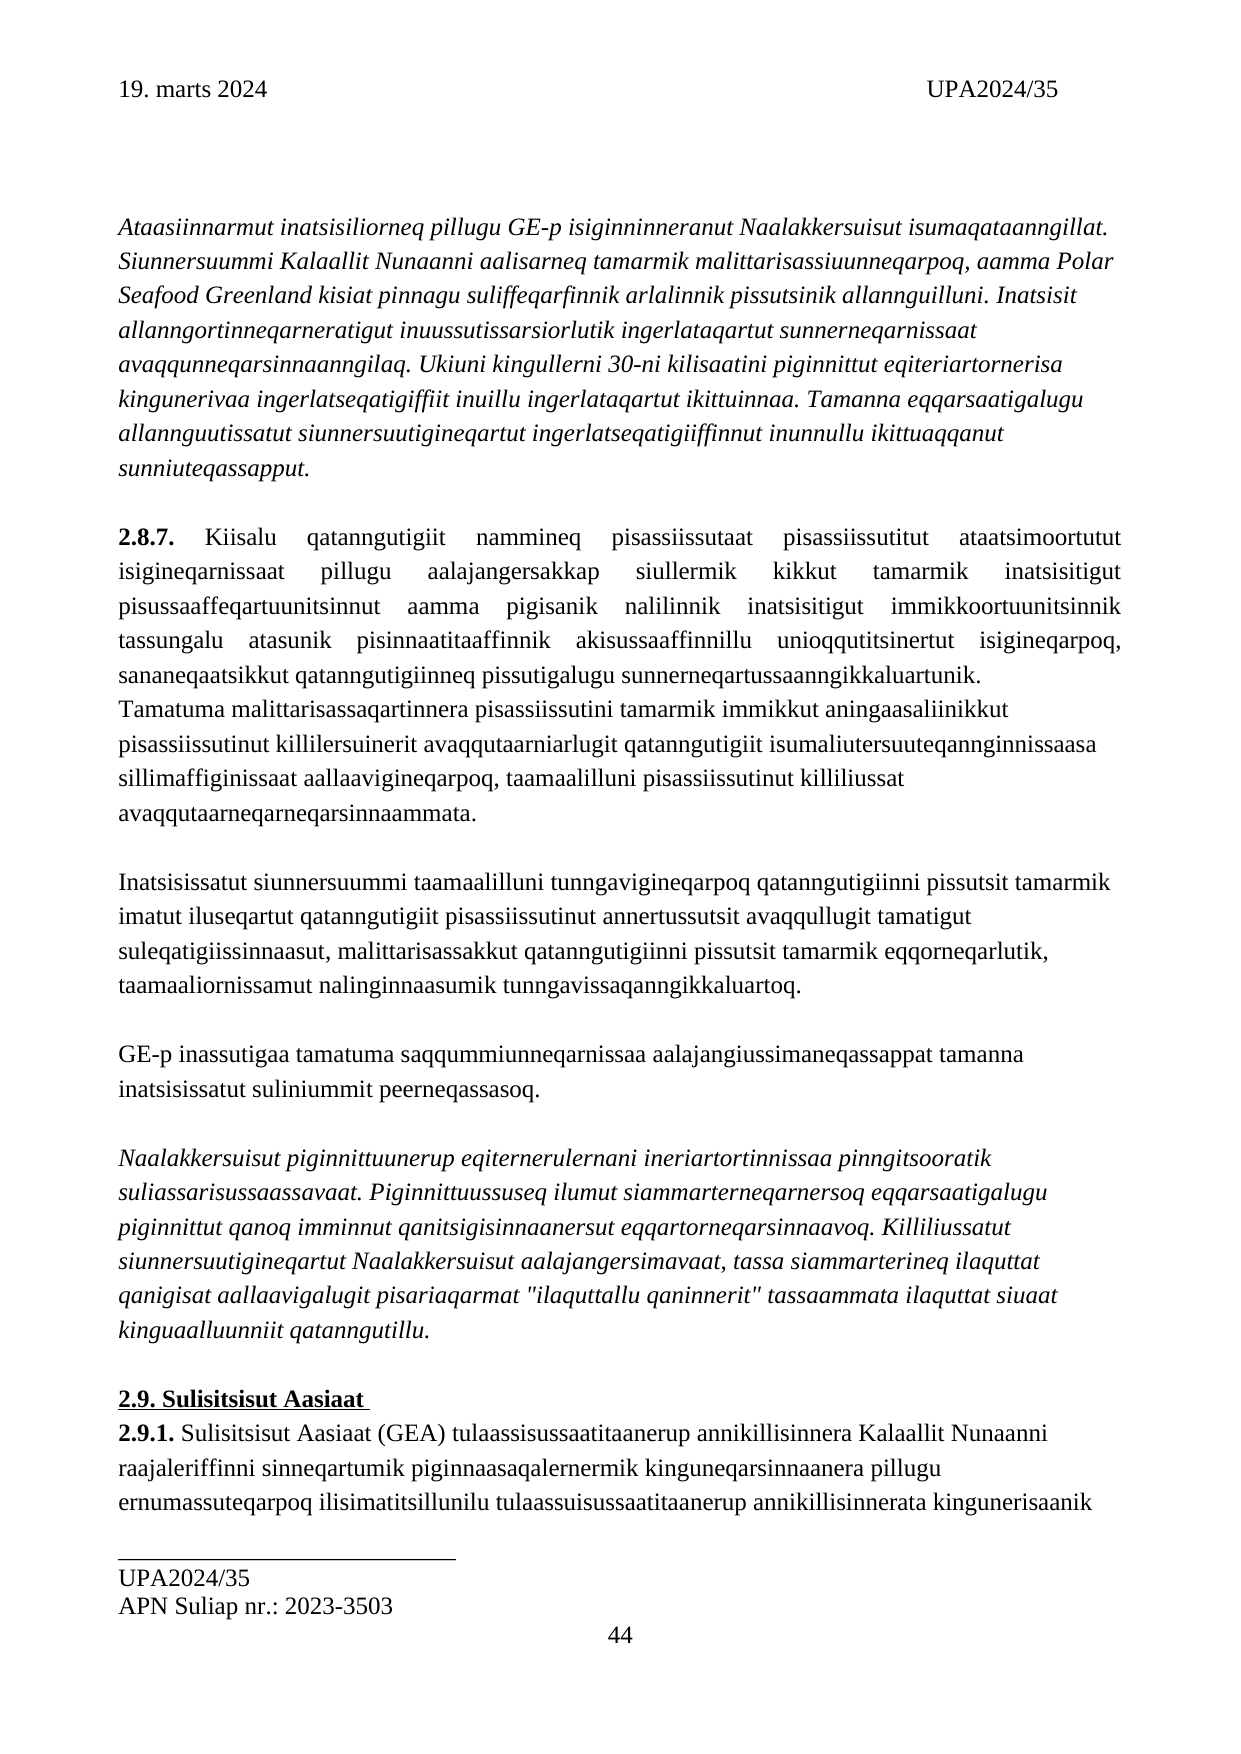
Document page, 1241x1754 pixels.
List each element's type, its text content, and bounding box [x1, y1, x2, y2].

text Ataasiinnarmut inatsisiliorneq pillugu GE-p isiginninneranut Naalakkersuisut isumaqataanngillat. Siunnersuummi Kalaallit Nunaanni aalisarneq tamarmik malittarisassiuunneqarpoq, aamma Polar Seafood Greenland kisiat pinnagu suliffeqarfinnik arlalinnik pissutsinik allannguilluni. Inatsisit allanngortinneqarneratigut inuussutissarsiorlutik ingerlataqartut sunnerneqarnissaat avaqqunneqarsinnaanngilaq. Ukiuni kingullerni 30-ni kilisaatini piginnittut eqiteriartornerisa kingunerivaa ingerlatseqatigiffiit inuillu ingerlataqartut ikittuinnaa. Tamanna eqqarsaatigalugu allannguutissatut siunnersuutigineqartut ingerlatseqatigiiffinnut inunnullu ikittuaqqanut sunniuteqassapput. [118, 212, 1122, 482]
text Naalakkersuisut piginnittuunerup eqiternerulernani ineriartortinnissaa pinngitsooratik suliassarisussaassavaat. Piginnittuussuseq ilumut siammarterneqarnersoq eqqarsaatigalugu piginnittut qanoq imminnut qanitsigisinnaanersut eqqartorneqarsinnaavoq. Killiliussatut siunnersuutigineqartut Naalakkersuisut aalajangersimavaat, tassa siammarterineq ilaquttat qanigisat aallaavigalugit pisariaqarmat "ilaquttallu qaninnerit" tassaammata ilaquttat siuaat kinguaalluunniit qatanngutillu. [118, 1143, 1122, 1344]
text 2.8.7. Kiisalu qatanngutigiit nammineq pisassiissutaat pisassiissutitut ataatsimoortutut isigineqarnissaat pillugu aalajangersakkap siullermik kikkut tamarmik inatsisitigut pisussaaffeqartuunitsinnut aamma pigisanik nalilinnik inatsisitigut immikkoortuunitsinnik tassungalu atasunik pisinnaatitaaffinnik akisussaaffinnillu unioqqutitsinertut isigineqarpoq, sananeqaatsikkut qatanngutigiinneq pissutigalugu sunnerneqartussaanngikkaluartunik. [118, 522, 1122, 689]
text Tamatuma malittarisassaqartinnera pisassiissutini tamarmik immikkut aningaasaliinikkut pisassiissutinut killilersuinerit avaqqutaarniarlugit qatanngutigiit isumaliutersuuteqannginnissaasa sillimaffiginissaat aallaavigineqarpoq, taamaalilluni pisassiissutinut killiliussat avaqqutaarneqarneqarsinnaammata. [118, 694, 1122, 827]
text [118, 1418, 1122, 1516]
text 2.9. Sulisitsisut Aasiaat [118, 1384, 1122, 1413]
text GE-p inassutigaa tamatuma saqqummiunneqarnissaa aalajangiussimaneqassappat tamanna inatsisissatut suliniummit peerneqassasoq. [118, 1039, 1122, 1102]
text Inatsisissatut siunnersuummi taamaalilluni tunngavigineqarpoq qatanngutigiinni pissutsit tamarmik imatut iluseqartut qatanngutigiit pisassiissutinut annertussutsit avaqqullugit tamatigut suleqatigiissinnaasut, malittarisassakkut qatanngutigiinni pissutsit tamarmik eqqorneqarlutik, taamaaliornissamut nalinginnaasumik tunngavissaqanngikkaluartoq. [118, 867, 1122, 999]
